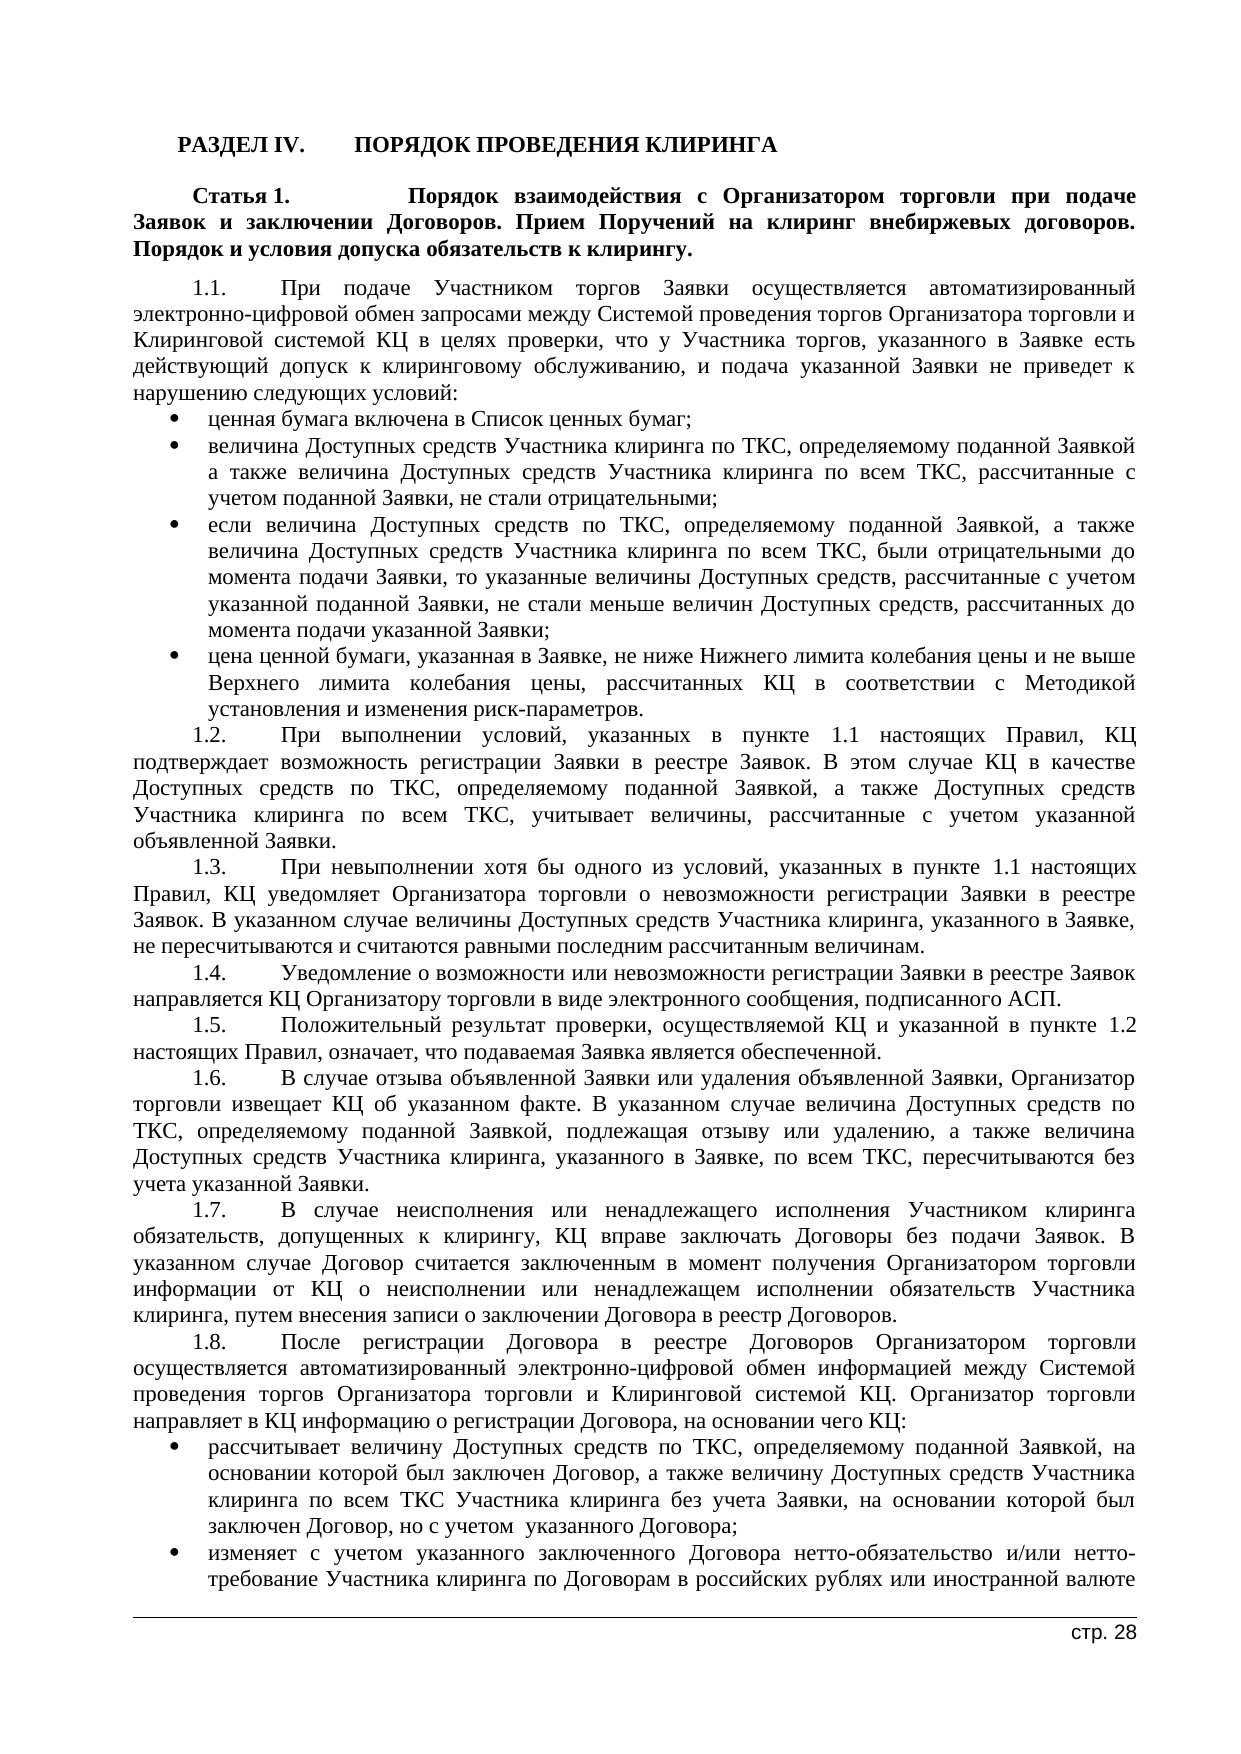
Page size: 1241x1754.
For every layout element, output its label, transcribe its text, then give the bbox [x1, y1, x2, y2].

text При подаче Участником торгов Заявки осуществляется автоматизированный электронно-цифровой обмен запросами между Системой проведения торгов Организатора торговли и Клиринговой системой КЦ в целях проверки, что у Участника торгов, указанного в Заявке есть действующий допуск к клиринговому обслуживанию, и подача указанной Заявки не приведет к нарушению следующих условий: [133, 273, 1137, 405]
text величина Доступных средств Участника клиринга по ТКС, определяемому поданной Заявкой а также величина Доступных средств Участника клиринга по всем ТКС, рассчитанные с учетом поданной Заявки, не стали отрицательными; [170, 432, 1137, 511]
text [170, 1538, 1137, 1591]
text В случае отзыва объявленной Заявки или удаления объявленной Заявки, Организатор торговли извещает КЦ об указанном факте. В указанном случае величина Доступных средств по ТКС, определяемому поданной Заявкой, подлежащая отзыву или удалению, а также величина Доступных средств Участника клиринга, указанного в Заявке, по всем ТКС, пересчитываются без учета указанной Заявки. [133, 1064, 1137, 1196]
text ценная бумага включена в Список ценных бумаг; [170, 405, 1137, 432]
title ПОРЯДОК ПРОВЕДЕНИЯ КЛИРИНГА [177, 131, 1122, 157]
text рассчитывает величину Доступных средств по ТКС, определяемому поданной Заявкой, на основании которой был заключен Договор, а также величину Доступных средств Участника клиринга по всем ТКС Участника клиринга без учета Заявки, на основании которой был заключен Договор, но с учетом указанного Договора; [170, 1433, 1137, 1538]
text если величина Доступных средств по ТКС, определяемому поданной Заявкой, а также величина Доступных средств Участника клиринга по всем ТКС, были отрицательными до момента подачи Заявки, то указанные величины Доступных средств, рассчитанные с учетом указанной поданной Заявки, не стали меньше величин Доступных средств, рассчитанных до момента подачи указанной Заявки; [170, 511, 1137, 642]
text После регистрации Договора в реестре Договоров Организатором торговли осуществляется автоматизированный электронно-цифровой обмен информацией между Системой проведения торгов Организатора торговли и Клиринговой системой КЦ. Организатор торговли направляет в КЦ информацию о регистрации Договора, на основании чего КЦ: [133, 1328, 1137, 1433]
text Уведомление о возможности или невозможности регистрации Заявки в реестре Заявок направляется КЦ Организатору торговли в виде электронного сообщения, подписанного АСП. [133, 959, 1137, 1011]
text цена ценной бумаги, указанная в Заявке, не ниже Нижнего лимита колебания цены и не выше Верхнего лимита колебания цены, рассчитанных КЦ в соответствии с Методикой установления и изменения риск-параметров. [170, 642, 1137, 722]
title Порядок взаимодействия с Организатором торговли при подаче Заявок и заключении Договоров. Прием Поручений на клиринг внебиржевых договоров. Порядок и условия допуска обязательств к клирингу. [133, 182, 1137, 261]
text В случае неисполнения или ненадлежащего исполнения Участником клиринга обязательств, допущенных к клирингу, КЦ вправе заключать Договоры без подачи Заявок. В указанном случае Договор считается заключенным в момент получения Организатором торговли информации от КЦ о неисполнении или ненадлежащем исполнении обязательств Участника клиринга, путем внесения записи о заключении Договора в реестр Договоров. [133, 1196, 1137, 1328]
